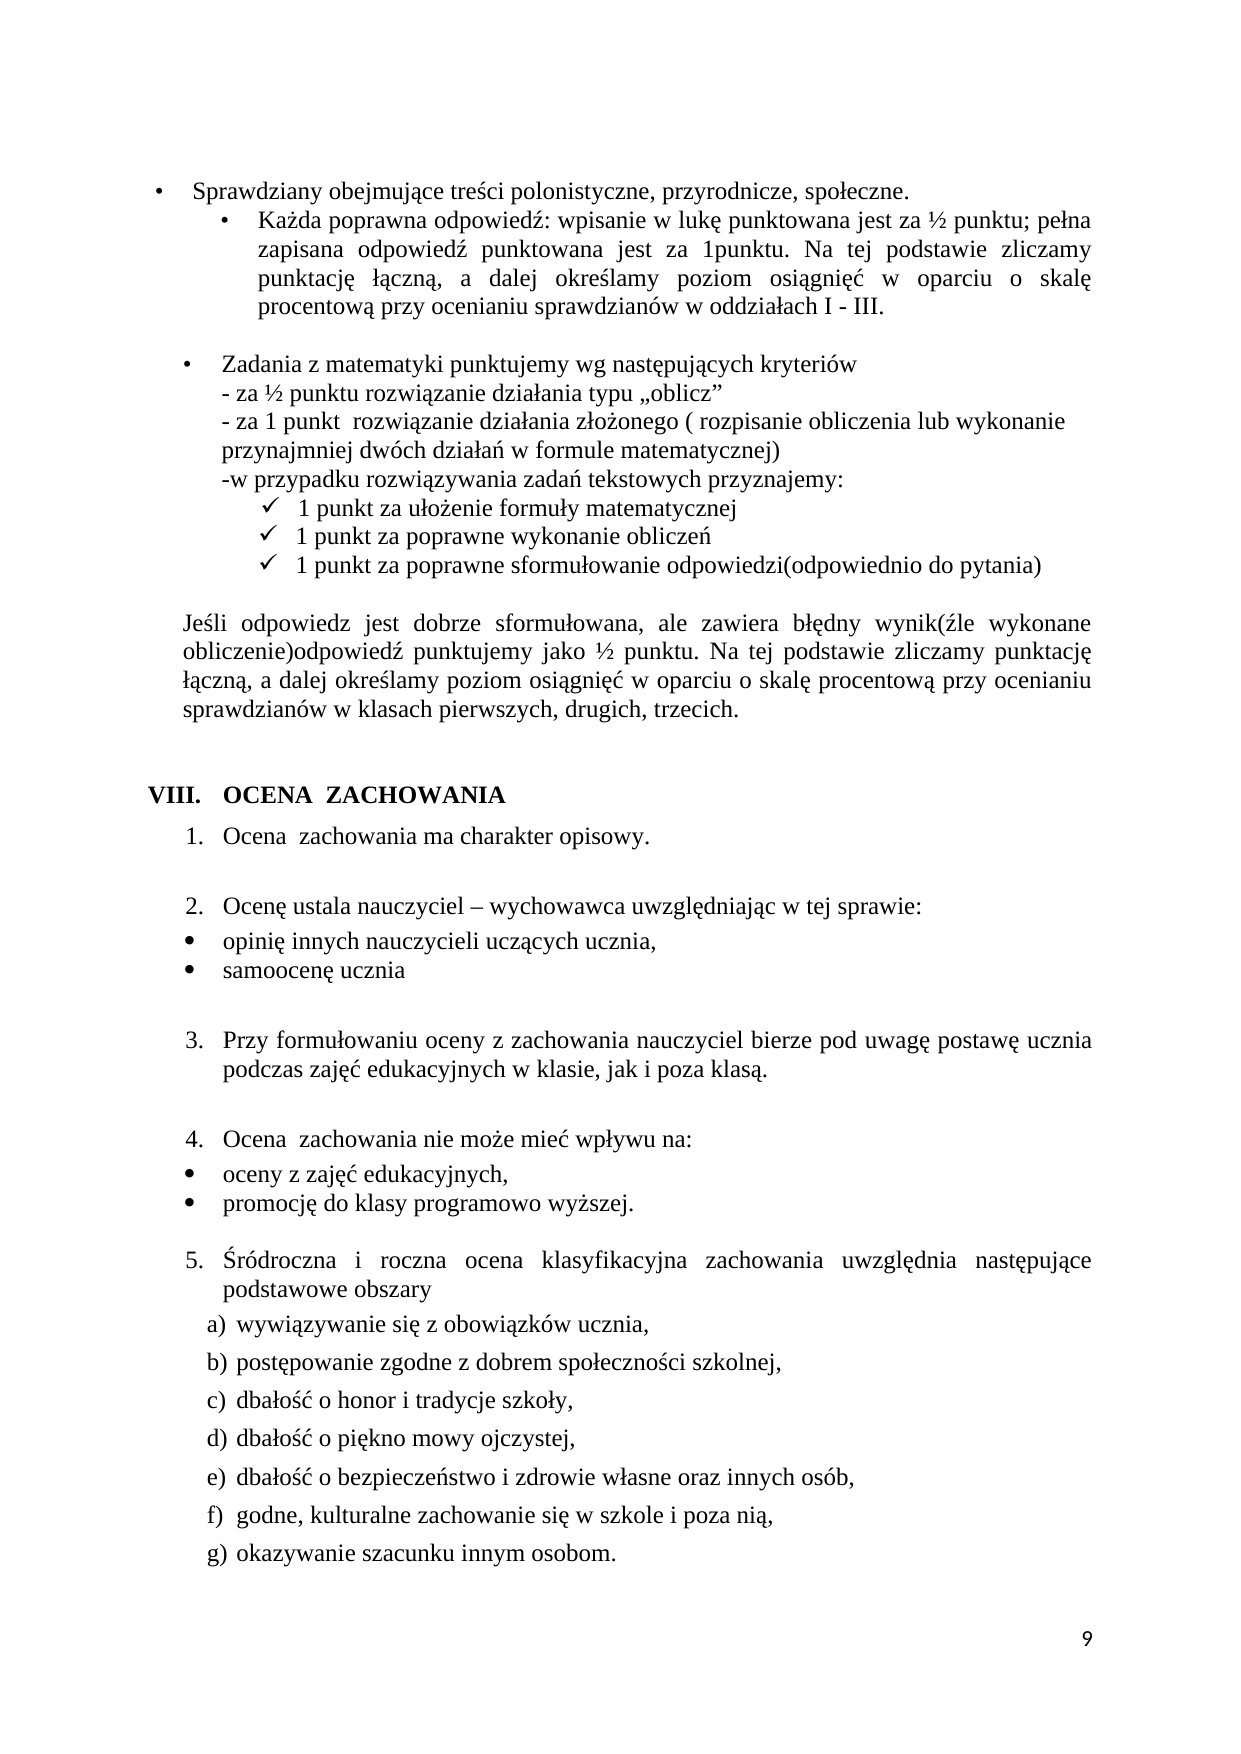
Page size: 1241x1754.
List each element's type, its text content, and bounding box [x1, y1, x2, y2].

list Jeśli odpowiedz jest dobrze sformułowana, ale zawiera błędny wynik(źle wykonane obliczenie)odpowiedź punktujemy jako ½ punktu. Na tej podstawie zliczamy punktację łączną, a dalej określamy poziom osiągnięć w oparciu o skalę procentową przy ocenianiu sprawdzianów w klasach pierwszych, drugich, trzecich. [183, 608, 1093, 723]
list dbałość o piękno mowy ojczystej, [207, 1423, 1093, 1462]
list - za 1 punkt rozwiązanie działania złożonego ( rozpisanie obliczenia lub wykonanie [221, 406, 1093, 435]
list 1 punkt za ułożenie formuły matematycznej [260, 493, 1093, 521]
list okazywanie szacunku innym osobom. [207, 1538, 1093, 1576]
list opinię innych nauczycieli uczących ucznia, [185, 926, 1093, 955]
list postępowanie zgodne z dobrem społeczności szkolnej, [207, 1347, 1093, 1385]
list samoocenę ucznia [185, 955, 1093, 984]
list Ocena zachowania ma charakter opisowy. [185, 821, 1093, 850]
list dbałość o bezpieczeństwo i zdrowie własne oraz innych osób, [207, 1462, 1093, 1500]
list dbałość o honor i tradycje szkoły, [207, 1385, 1093, 1423]
list • Zadania z matematyki punktujemy wg następujących kryteriów [183, 349, 1093, 378]
list oceny z zajęć edukacyjnych, [185, 1159, 1093, 1188]
list 1 punkt za poprawne wykonanie obliczeń [258, 521, 1093, 550]
list przynajmniej dwóch działań w formule matematycznej) [221, 435, 1093, 464]
list Sprawdziany obejmujące treści polonistyczne, przyrodnicze, społeczne. [154, 176, 1093, 205]
list promocję do klasy programowo wyższej. [185, 1188, 1093, 1216]
list - za ½ punktu rozwiązanie działania typu „oblicz” [221, 378, 1093, 406]
list OCENA ZACHOWANIA [148, 780, 1093, 809]
list godne, kulturalne zachowanie się w szkole i poza nią, [207, 1500, 1093, 1538]
list Ocena zachowania nie może mieć wpływu na: [185, 1124, 1093, 1153]
list 1 punkt za poprawne sformułowanie odpowiedzi(odpowiednio do pytania) [258, 550, 1093, 579]
list -w przypadku rozwiązywania zadań tekstowych przyznajemy: [221, 464, 1093, 493]
list Przy formułowaniu oceny z zachowania nauczyciel bierze pod uwagę postawę ucznia podczas zajęć edukacyjnych w klasie, jak i poza klasą. [185, 1025, 1093, 1083]
list Śródroczna i roczna ocena klasyfikacyjna zachowania uwzględnia następujące podstawowe obszary [185, 1245, 1093, 1303]
list Każda poprawna odpowiedź: wpisanie w lukę punktowana jest za ½ punktu; pełna zapisana odpowiedź punktowana jest za 1punktu. Na tej podstawie zliczamy punktację łączną, a dalej określamy poziom osiągnięć w oparciu o skalę procentową przy ocenianiu sprawdzianów w oddziałach I - III. [220, 205, 1093, 320]
list wywiązywanie się z obowiązków ucznia, [207, 1309, 1093, 1347]
list Ocenę ustala nauczyciel – wychowawca uwzględniając w tej sprawie: [185, 891, 1093, 920]
